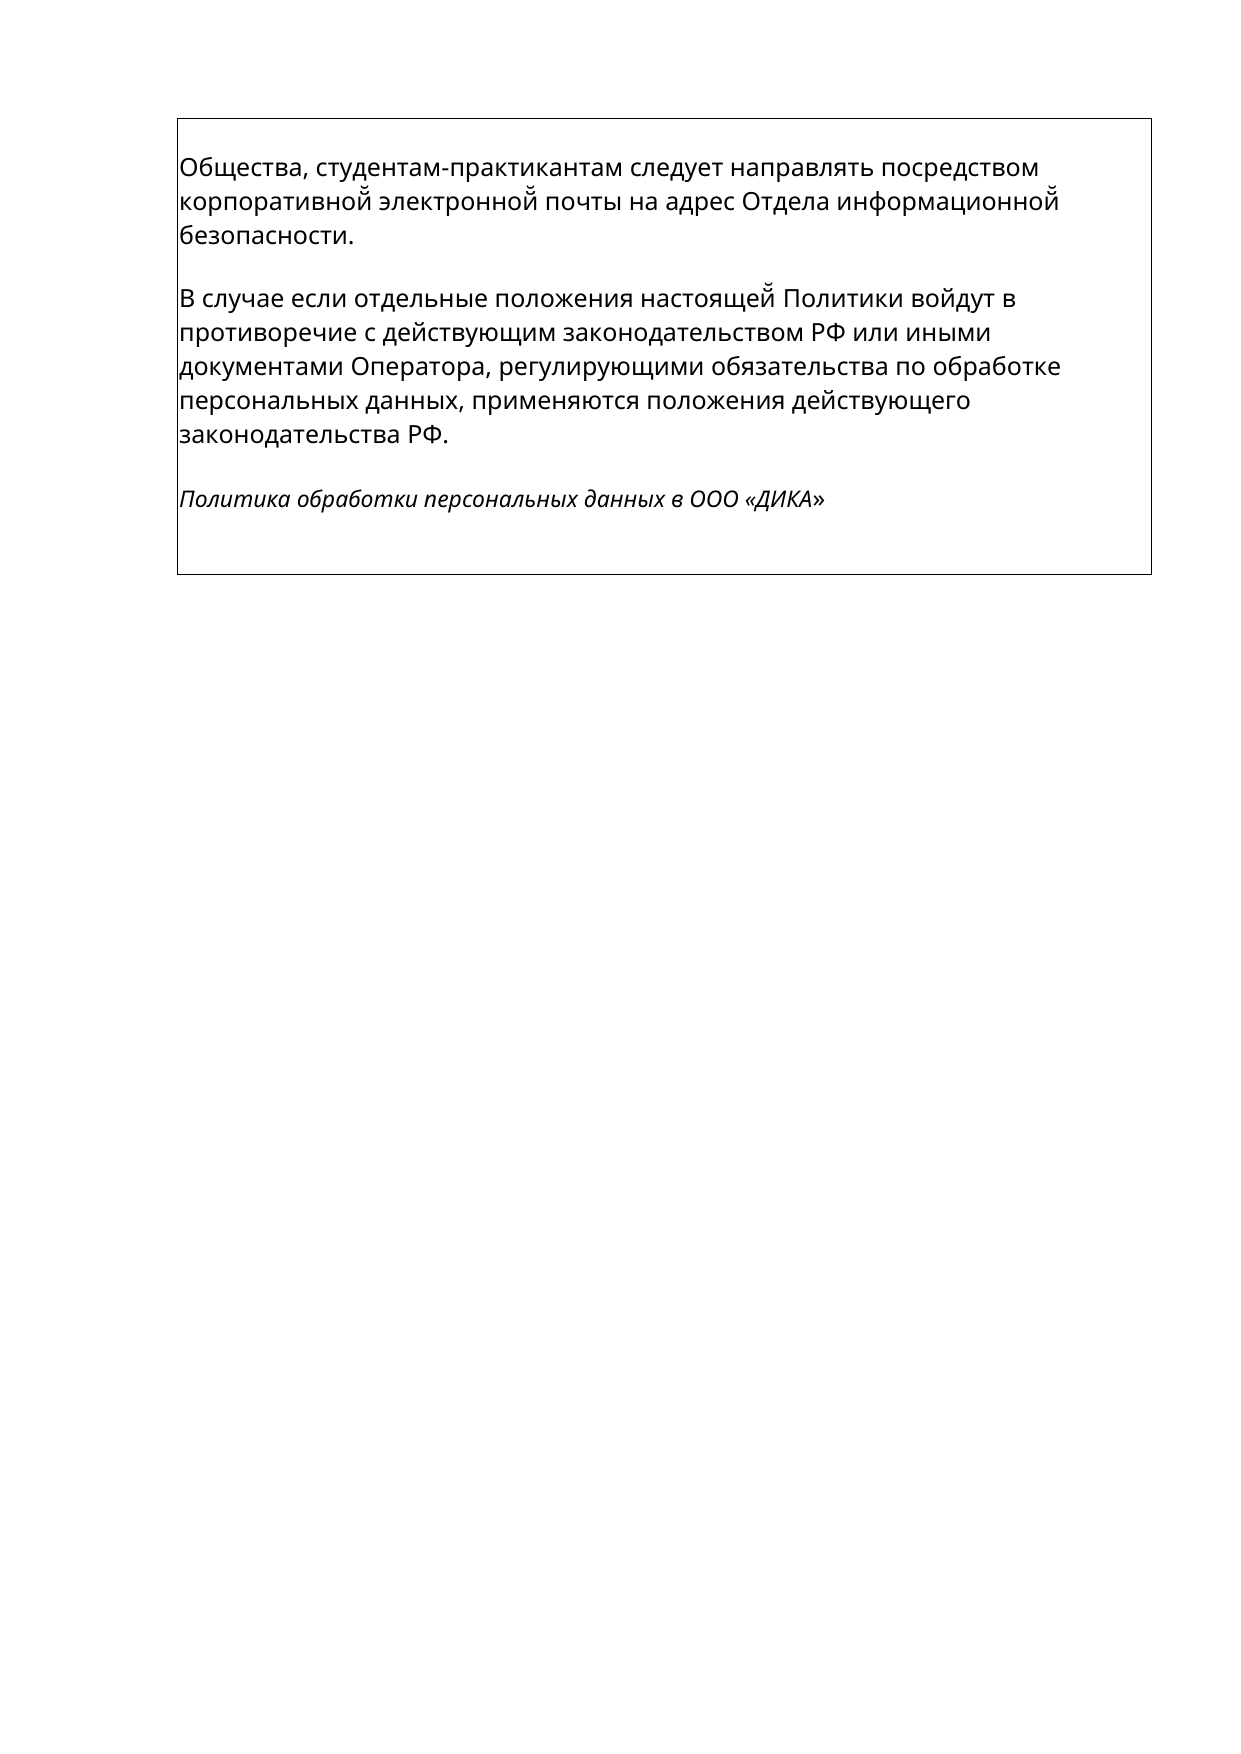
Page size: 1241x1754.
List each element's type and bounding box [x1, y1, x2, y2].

table_cell [178, 119, 1151, 574]
